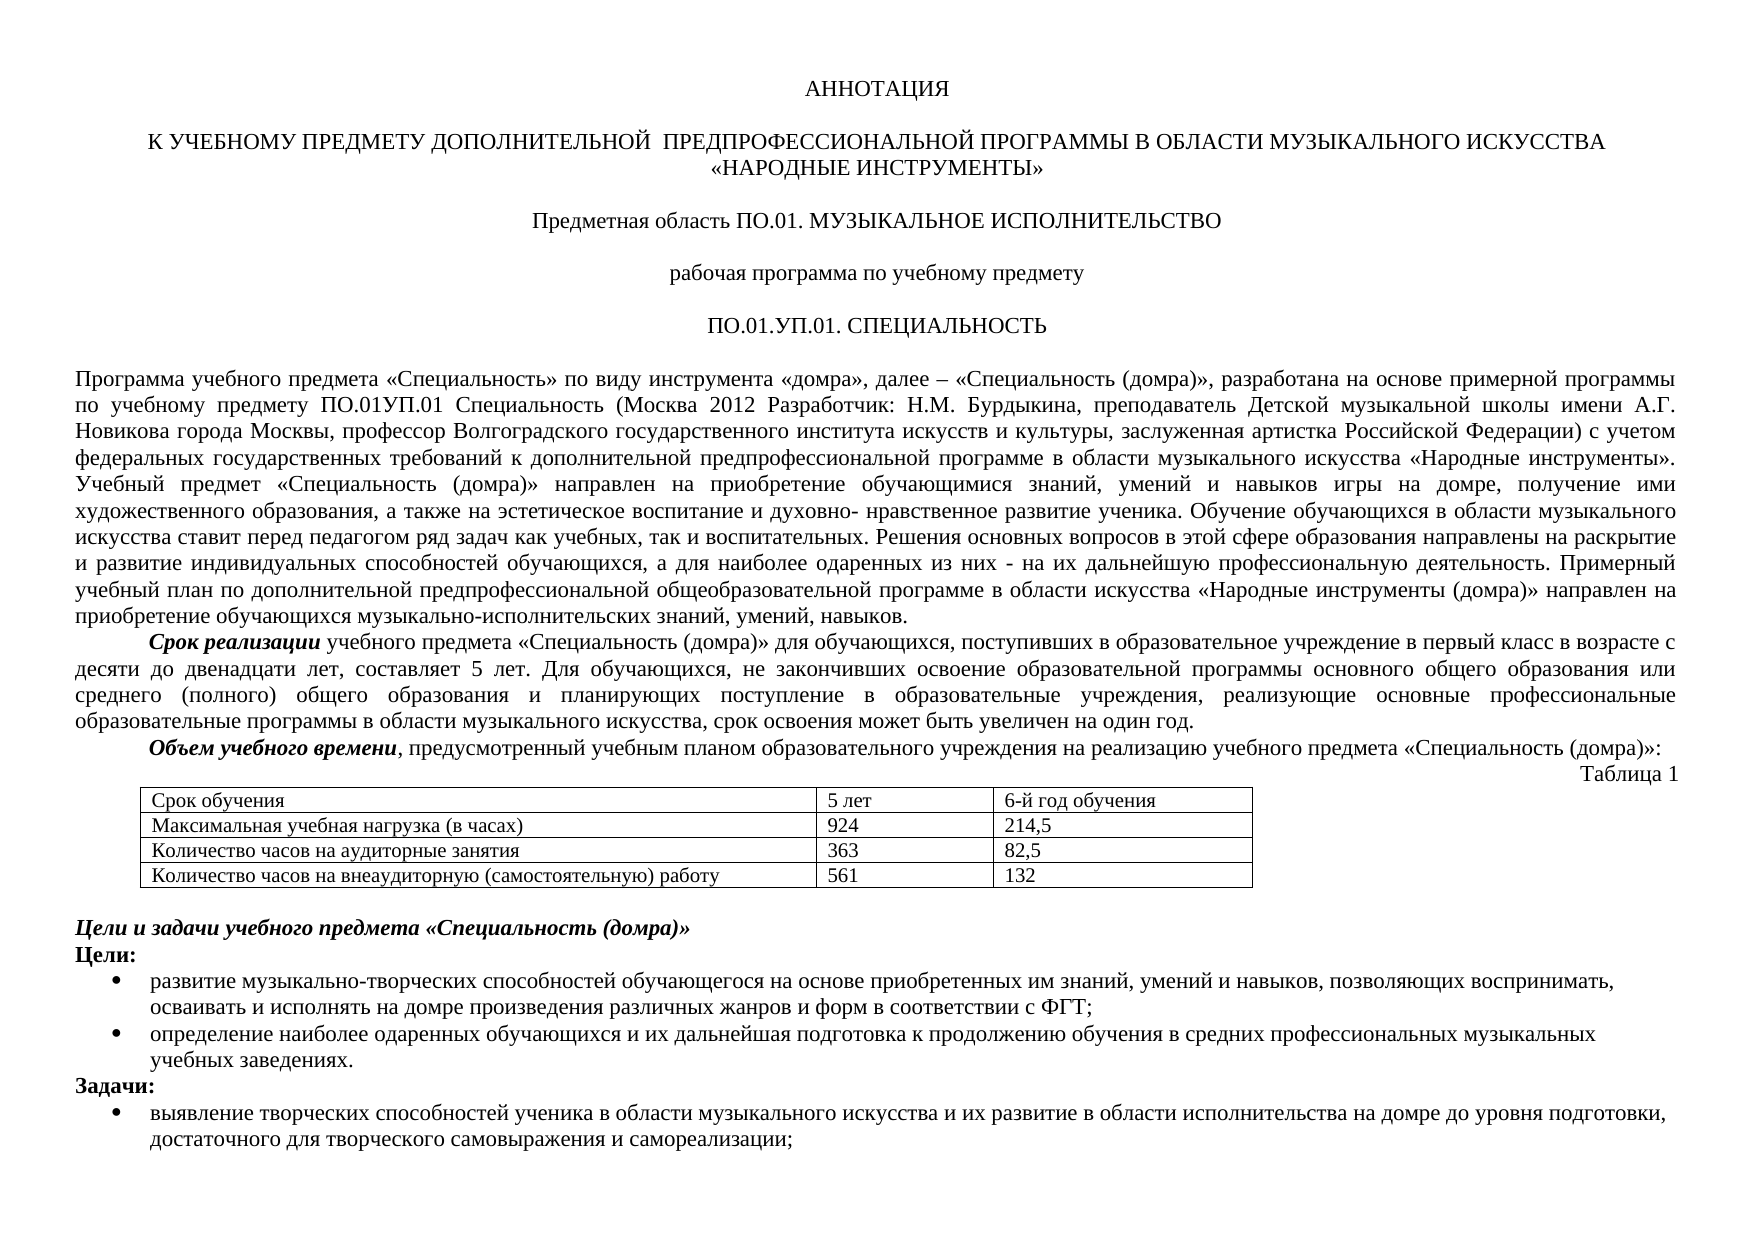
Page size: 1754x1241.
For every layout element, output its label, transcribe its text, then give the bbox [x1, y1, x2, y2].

text Предметная область ПО.01. МУЗЫКАЛЬНОЕ ИСПОЛНИТЕЛЬСТВО [75, 207, 1679, 233]
text ПО.01.УП.01. СПЕЦИАЛЬНОСТЬ [75, 312, 1679, 338]
table_header 5 лет [817, 788, 993, 812]
text Цели и задачи учебного предмета «Специальность (домра)» [75, 914, 1679, 941]
table_header 6-й год обучения [994, 788, 1252, 812]
list выявление творческих способностей ученика в области музыкального искусства и их развитие в области исполнительства на домре до уровня подготовки, достаточного для творческого самовыражения и самореализации; [112, 1099, 1679, 1152]
table_cell 82,5 [994, 838, 1252, 862]
table_cell 924 [817, 813, 993, 837]
table_cell 214,5 [994, 813, 1252, 837]
text рабочая программа по учебному предмету [75, 259, 1679, 286]
text Цели: [75, 941, 1679, 967]
table_cell 363 [817, 838, 993, 862]
text К УЧЕБНОМУ ПРЕДМЕТУ ДОПОЛНИТЕЛЬНОЙ ПРЕДПРОФЕССИОНАЛЬНОЙ ПРОГРАММЫ В ОБЛАСТИ МУЗЫКАЛЬНОГО ИСКУССТВА «НАРОДНЫЕ ИНСТРУМЕНТЫ» [75, 128, 1679, 180]
text Объем учебного времени, предусмотренный учебным планом образовательного учреждения на реализацию учебного предмета «Специальность (домра)»: [75, 734, 1679, 760]
table_cell 132 [994, 863, 1252, 887]
text Программа учебного предмета «Специальность» по виду инструмента «домра», далее – «Специальность (домра)», разработана на основе примерной программы по учебному предмету ПО.01УП.01 Специальность (Москва 2012 Разработчик: Н.М. Бурдыкина, преподаватель Детской музыкальной школы имени А.Г. Новикова города Москвы, профессор Волгоградского государственного института искусств и культуры, заслуженная артистка Российской Федерации) с учетом федеральных государственных требований к дополнительной предпрофессиональной программе в области музыкального искусства «Народные инструменты». Учебный предмет «Специальность (домра)» направлен на приобретение обучающимися знаний, умений и навыков игры на домре, получение ими художественного образования, а также на эстетическое воспитание и духовно- нравственное развитие ученика. Обучение обучающихся в области музыкального искусства ставит перед педагогом ряд задач как учебных, так и воспитательных. Решения основных вопросов в этой сфере образования направлены на раскрытие и развитие индивидуальных способностей обучающихся, а для наиболее одаренных из них - на их дальнейшую профессиональную деятельность. Примерный учебный план по дополнительной предпрофессиональной общеобразовательной программе в области искусства «Народные инструменты (домра)» направлен на приобретение обучающихся музыкально-исполнительских знаний, умений, навыков. [75, 365, 1679, 628]
text АННОТАЦИЯ [75, 75, 1679, 101]
table_header Срок обучения [141, 788, 816, 812]
table_cell Количество часов на внеаудиторную (самостоятельную) работу [141, 863, 816, 887]
list определение наиболее одаренных обучающихся и их дальнейшая подготовка к продолжению обучения в средних профессиональных музыкальных учебных заведениях. [112, 1020, 1679, 1072]
table_cell Максимальная учебная нагрузка (в часах) [141, 813, 816, 837]
table_cell Количество часов на аудиторные занятия [141, 838, 816, 862]
text Задачи: [75, 1072, 1679, 1099]
table_cell 561 [817, 863, 993, 887]
text Срок реализации учебного предмета «Специальность (домра)» для обучающихся, поступивших в образовательное учреждение в первый класс в возрасте с десяти до двенадцати лет, составляет 5 лет. Для обучающихся, не закончивших освоение образовательной программы основного общего образования или среднего (полного) общего образования и планирующих поступление в образовательные учреждения, реализующие основные профессиональные образовательные программы в области музыкального искусства, срок освоения может быть увеличен на один год. [75, 628, 1679, 734]
text Таблица 1 [75, 760, 1679, 787]
list развитие музыкально-творческих способностей обучающегося на основе приобретенных им знаний, умений и навыков, позволяющих воспринимать, осваивать и исполнять на домре произведения различных жанров и форм в соответствии с ФГТ; [112, 967, 1679, 1020]
